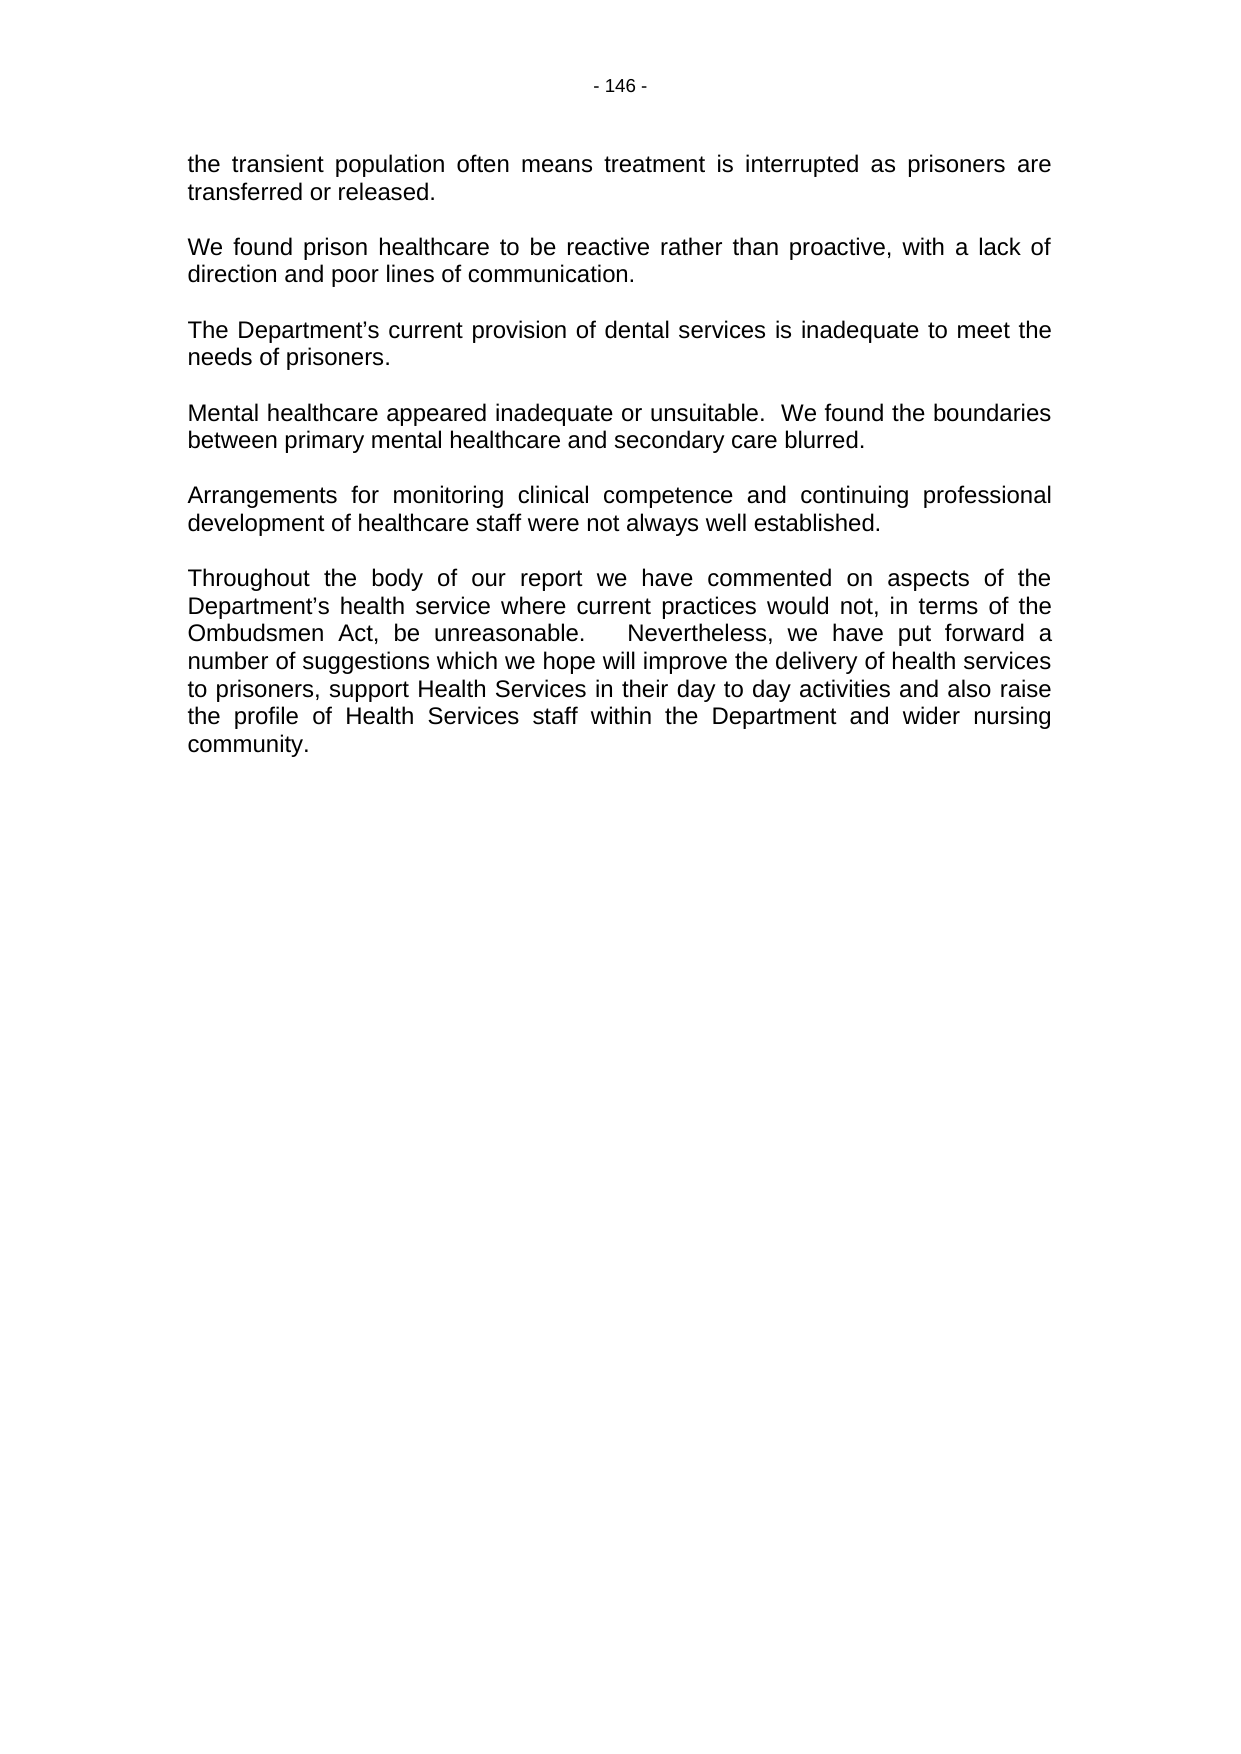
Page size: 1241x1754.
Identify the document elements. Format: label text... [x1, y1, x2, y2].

text Arrangements for monitoring clinical competence and continuing professional development of healthcare staff were not always well established. [187, 481, 1053, 536]
text We found prison healthcare to be reactive rather than proactive, with a lack of direction and poor lines of communication. [187, 233, 1053, 288]
text Mental healthcare appeared inadequate or unsuitable. We found the boundaries between primary mental healthcare and secondary care blurred. [187, 398, 1053, 454]
text The Department’s current provision of dental services is inadequate to meet the needs of prisoners. [187, 316, 1053, 371]
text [187, 150, 1053, 205]
text Throughout the body of our report we have commented on aspects of the Department’s health service where current practices would not, in terms of the Ombudsmen Act, be unreasonable. Nevertheless, we have put forward a number of suggestions which we hope will improve the delivery of health services to prisoners, support Health Services in their day to day activities and also raise the profile of Health Services staff within the Department and wider nursing community. [187, 564, 1053, 757]
